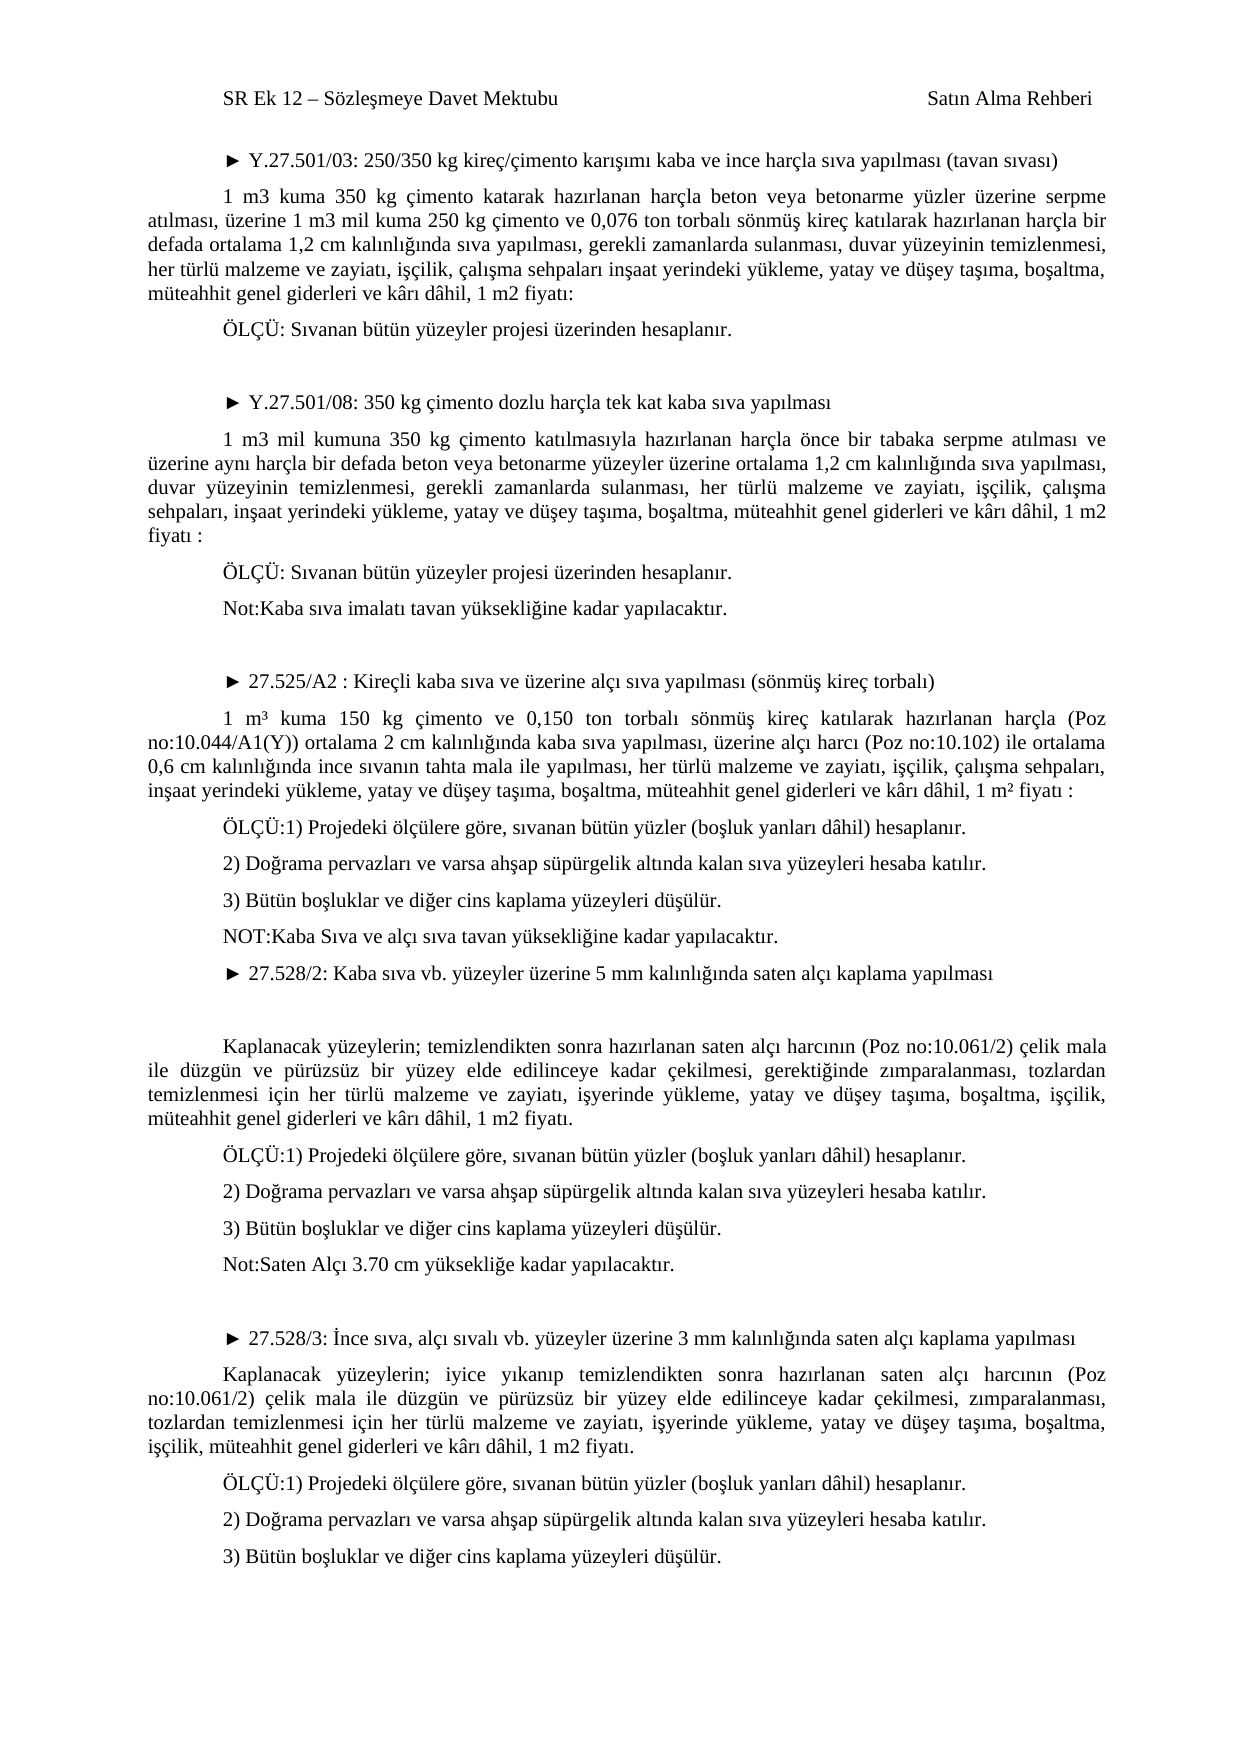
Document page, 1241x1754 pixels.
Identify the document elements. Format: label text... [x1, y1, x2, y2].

text ► 27.528/3: İnce sıva, alçı sıvalı vb. yüzeyler üzerine 3 mm kalınlığında saten alçı kaplama yapılması [148, 1326, 1107, 1349]
text ► 27.525/A2 : Kireçli kaba sıva ve üzerine alçı sıva yapılması (sönmüş kireç torbalı) [148, 669, 1107, 693]
text ÖLÇÜ: Sıvanan bütün yüzeyler projesi üzerinden hesaplanır. [148, 559, 1107, 584]
text 3) Bütün boşluklar ve diğer cins kaplama yüzeyleri düşülür. [148, 888, 1107, 912]
text 2) Doğrama pervazları ve varsa ahşap süpürgelik altında kalan sıva yüzeyleri hesaba katılır. [148, 1507, 1107, 1531]
text 3) Bütün boşluklar ve diğer cins kaplama yüzeyleri düşülür. [148, 1544, 1107, 1568]
text ÖLÇÜ:1) Projedeki ölçülere göre, sıvanan bütün yüzler (boşluk yanları dâhil) hesaplanır. [148, 814, 1107, 839]
text 1 m³ kuma 150 kg çimento ve 0,150 ton torbalı sönmüş kireç katılarak hazırlanan harçla (Poz no:10.044/A1(Y)) ortalama 2 cm kalınlığında kaba sıva yapılması, üzerine alçı harcı (Poz no:10.102) ile ortalama 0,6 cm kalınlığında ince sıvanın tahta mala ile yapılması, her türlü malzeme ve zayiatı, işçilik, çalışma sehpaları, inşaat yerindeki yükleme, yatay ve düşey taşıma, boşaltma, müteahhit genel giderleri ve kârı dâhil, 1 m² fiyatı : [148, 706, 1107, 802]
text NOT:Kaba Sıva ve alçı sıva tavan yüksekliğine kadar yapılacaktır. [148, 924, 1107, 948]
text ÖLÇÜ:1) Projedeki ölçülere göre, sıvanan bütün yüzler (boşluk yanları dâhil) hesaplanır. [148, 1143, 1107, 1167]
text ► 27.528/2: Kaba sıva vb. yüzeyler üzerine 5 mm kalınlığında saten alçı kaplama yapılması [148, 961, 1107, 985]
text Not:Saten Alçı 3.70 cm yüksekliğe kadar yapılacaktır. [148, 1252, 1107, 1276]
text Kaplanacak yüzeylerin; temizlendikten sonra hazırlanan saten alçı harcının (Poz no:10.061/2) çelik mala ile düzgün ve pürüzsüz bir yüzey elde edilinceye kadar çekilmesi, gerektiğinde zımparalanması, tozlardan temizlenmesi için her türlü malzeme ve zayiatı, işyerinde yükleme, yatay ve düşey taşıma, boşaltma, işçilik, müteahhit genel giderleri ve kârı dâhil, 1 m2 fiyatı. [148, 1034, 1107, 1130]
text ► Y.27.501/03: 250/350 kg kireç/çimento karışımı kaba ve ince harçla sıva yapılması (tavan sıvası) [148, 148, 1107, 172]
text 1 m3 kuma 350 kg çimento katarak hazırlanan harçla beton veya betonarme yüzler üzerine serpme atılması, üzerine 1 m3 mil kuma 250 kg çimento ve 0,076 ton torbalı sönmüş kireç katılarak hazırlanan harçla bir defada ortalama 1,2 cm kalınlığında sıva yapılması, gerekli zamanlarda sulanması, duvar yüzeyinin temizlenmesi, her türlü malzeme ve zayiatı, işçilik, çalışma sehpaları inşaat yerindeki yükleme, yatay ve düşey taşıma, boşaltma, müteahhit genel giderleri ve kârı dâhil, 1 m2 fiyatı: [148, 184, 1107, 304]
text Not:Kaba sıva imalatı tavan yüksekliğine kadar yapılacaktır. [148, 596, 1107, 620]
text 2) Doğrama pervazları ve varsa ahşap süpürgelik altında kalan sıva yüzeyleri hesaba katılır. [148, 851, 1107, 875]
text ÖLÇÜ:1) Projedeki ölçülere göre, sıvanan bütün yüzler (boşluk yanları dâhil) hesaplanır. [148, 1471, 1107, 1495]
text ÖLÇÜ: Sıvanan bütün yüzeyler projesi üzerinden hesaplanır. [148, 317, 1107, 341]
text 2) Doğrama pervazları ve varsa ahşap süpürgelik altında kalan sıva yüzeyleri hesaba katılır. [148, 1179, 1107, 1203]
text 3) Bütün boşluklar ve diğer cins kaplama yüzeyleri düşülür. [148, 1216, 1107, 1240]
text ► Y.27.501/08: 350 kg çimento dozlu harçla tek kat kaba sıva yapılması [148, 390, 1107, 414]
text Kaplanacak yüzeylerin; iyice yıkanıp temizlendikten sonra hazırlanan saten alçı harcının (Poz no:10.061/2) çelik mala ile düzgün ve pürüzsüz bir yüzey elde edilinceye kadar çekilmesi, zımparalanması, tozlardan temizlenmesi için her türlü malzeme ve zayiatı, işyerinde yükleme, yatay ve düşey taşıma, boşaltma, işçilik, müteahhit genel giderleri ve kârı dâhil, 1 m2 fiyatı. [148, 1362, 1107, 1458]
text 1 m3 mil kumuna 350 kg çimento katılmasıyla hazırlanan harçla önce bir tabaka serpme atılması ve üzerine aynı harçla bir defada beton veya betonarme yüzeyler üzerine ortalama 1,2 cm kalınlığında sıva yapılması, duvar yüzeyinin temizlenmesi, gerekli zamanlarda sulanması, her türlü malzeme ve zayiatı, işçilik, çalışma sehpaları, inşaat yerindeki yükleme, yatay ve düşey taşıma, boşaltma, müteahhit genel giderleri ve kârı dâhil, 1 m2 fiyatı : [148, 427, 1107, 547]
